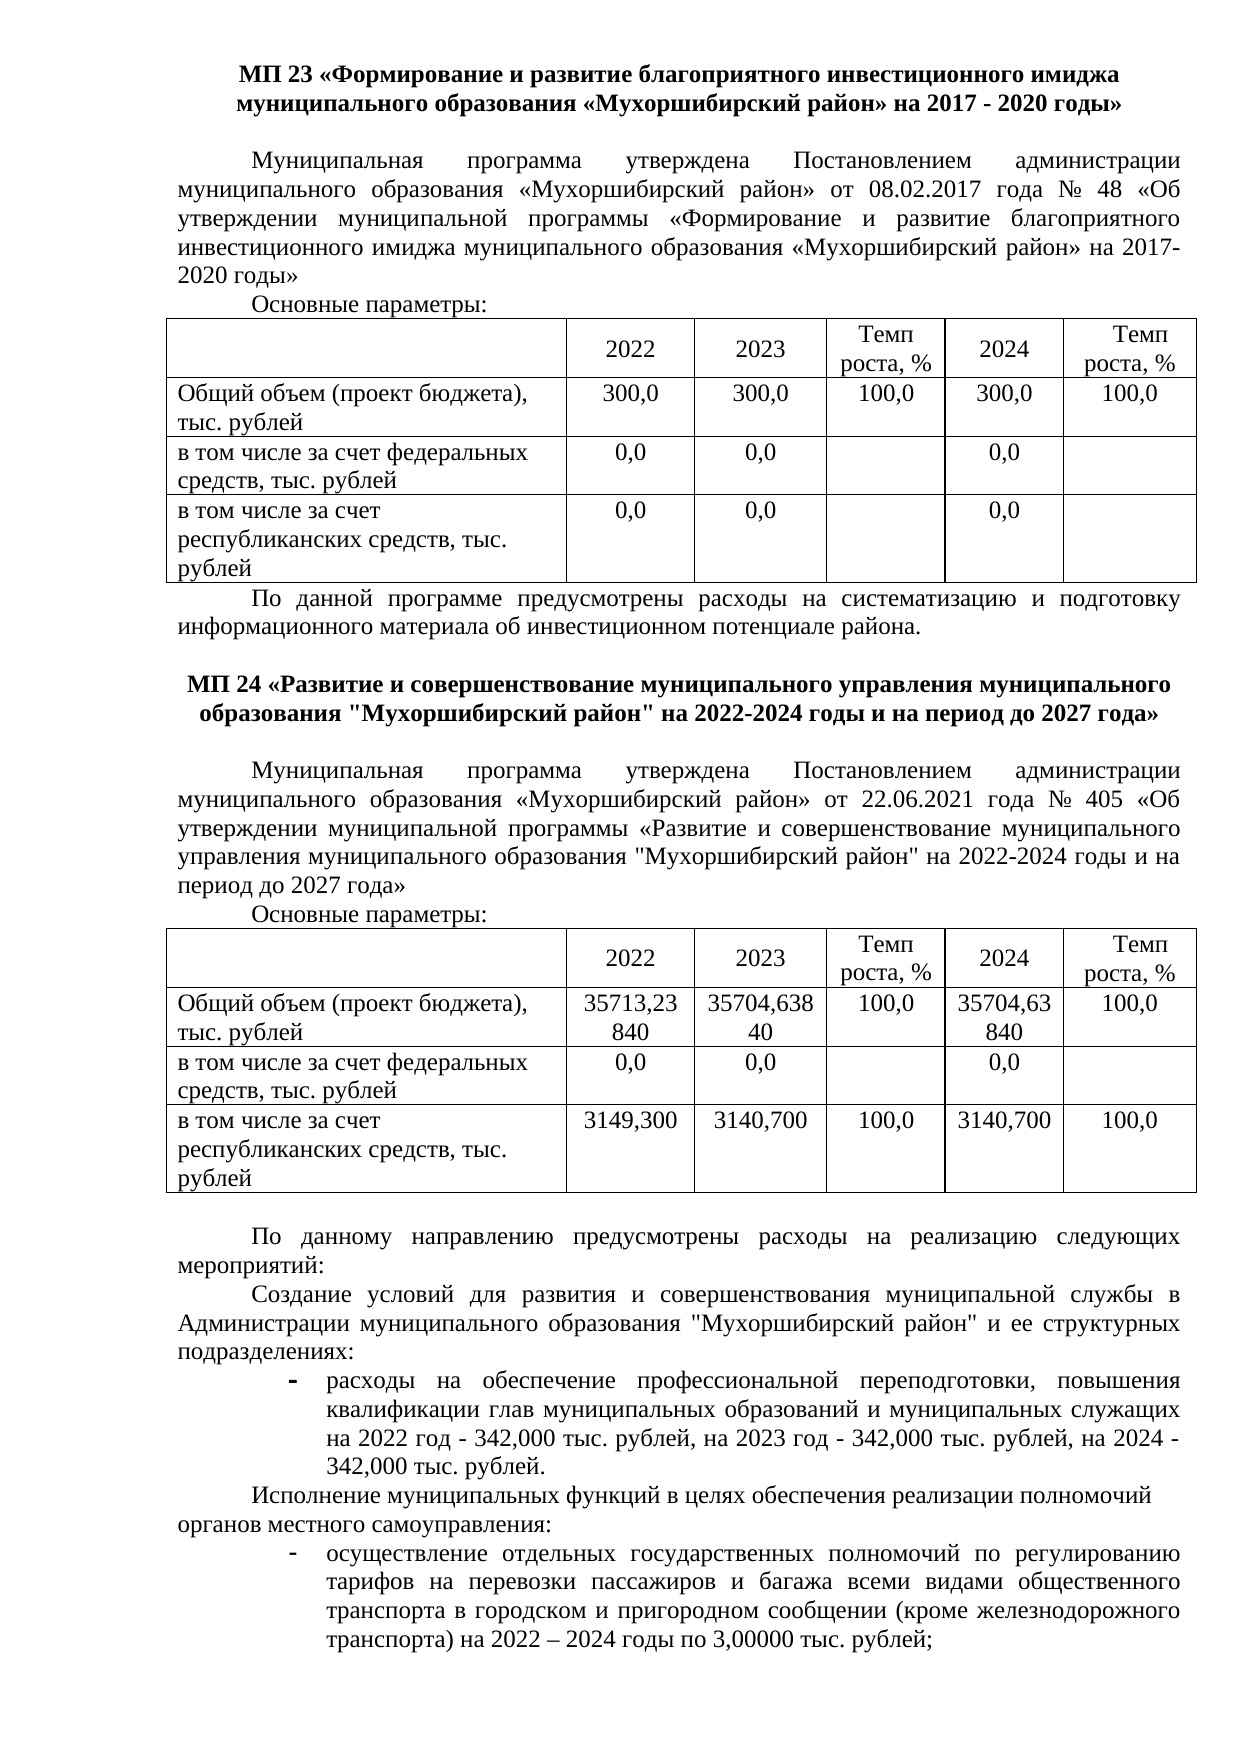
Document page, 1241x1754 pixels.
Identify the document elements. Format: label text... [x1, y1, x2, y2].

table_cell 100,0 [1064, 378, 1196, 436]
table_cell [827, 437, 944, 494]
table_cell 3149,300 [567, 1105, 694, 1192]
table_header [167, 319, 566, 377]
table_cell 0,0 [946, 495, 1063, 582]
subtitle Исполнение муниципальных функций в целях обеспечения реализации полномочий органов местного самоуправления: [177, 1480, 1181, 1538]
table_cell 100,0 [1064, 1105, 1196, 1192]
table_cell 100,0 [1064, 988, 1196, 1046]
table_cell 100,0 [827, 1105, 944, 1192]
table_cell [1064, 495, 1196, 582]
table_cell 0,0 [946, 1047, 1063, 1104]
table_cell в том числе за счет республиканских средств, тыс. рублей [167, 1105, 566, 1192]
list расходы на обеспечение профессиональной переподготовки, повышения квалификации глав муниципальных образований и муниципальных служащих на 2022 год - 342,000 тыс. рублей, на 2023 год - 342,000 тыс. рублей, на 2024 - 342,000 тыс. рублей. [288, 1365, 1181, 1480]
table_header Темп роста, % [1064, 929, 1196, 987]
table_header 2023 [695, 929, 826, 987]
table_cell 100,0 [827, 378, 944, 436]
table_cell 0,0 [567, 1047, 694, 1104]
table_cell [1064, 437, 1196, 494]
text Муниципальная программа утверждена Постановлением администрации муниципального образования «Мухоршибирский район» от 22.06.2021 года № 405 «Об утверждении муниципальной программы «Развитие и совершенствование муниципального управления муниципального образования "Мухоршибирский район" на 2022-2024 годы и на период до 2027 года» [177, 755, 1181, 899]
table_cell 0,0 [567, 437, 694, 494]
table_cell Общий объем (проект бюджета), тыс. рублей [167, 988, 566, 1046]
table_cell 35713,23840 [567, 988, 694, 1046]
table_cell 0,0 [946, 437, 1063, 494]
subtitle МП 23 «Формирование и развитие благоприятного инвестиционного имиджа муниципального образования «Мухоршибирский район» на 2017 - 2020 годы» [177, 59, 1181, 117]
table_cell в том числе за счет федеральных средств, тыс. рублей [167, 1047, 566, 1104]
text Основные параметры: [177, 899, 1181, 928]
table_cell [1064, 1047, 1196, 1104]
table_header Темп роста, % [1064, 319, 1196, 377]
table_cell 3140,700 [946, 1105, 1063, 1192]
list осуществление отдельных государственных полномочий по регулированию тарифов на перевозки пассажиров и багажа всеми видами общественного транспорта в городском и пригородном сообщении (кроме железнодорожного транспорта) на 2022 – 2024 годы по 3,00000 тыс. рублей; [288, 1538, 1181, 1653]
text Создание условий для развития и совершенствования муниципальной службы в Администрации муниципального образования "Мухоршибирский район" и ее структурных подразделениях: [177, 1279, 1181, 1365]
table_header 2022 [567, 319, 694, 377]
text По данному направлению предусмотрены расходы на реализацию следующих мероприятий: [177, 1221, 1181, 1279]
table_header 2022 [567, 929, 694, 987]
table_cell [827, 1047, 944, 1104]
table_cell 35704,63840 [946, 988, 1063, 1046]
table_cell 0,0 [695, 1047, 826, 1104]
table_cell 0,0 [695, 437, 826, 494]
table_cell 300,0 [695, 378, 826, 436]
table_header 2024 [946, 929, 1063, 987]
table_cell в том числе за счет республиканских средств, тыс. рублей [167, 495, 566, 582]
table_cell 0,0 [567, 495, 694, 582]
table_cell в том числе за счет федеральных средств, тыс. рублей [167, 437, 566, 494]
table_cell 0,0 [695, 495, 826, 582]
table_header 2024 [946, 319, 1063, 377]
table_cell 3140,700 [695, 1105, 826, 1192]
table_cell 35704,63840 [695, 988, 826, 1046]
table_cell Общий объем (проект бюджета), тыс. рублей [167, 378, 566, 436]
table_cell 300,0 [946, 378, 1063, 436]
table_cell [827, 495, 944, 582]
table_cell 100,0 [827, 988, 944, 1046]
text Муниципальная программа утверждена Постановлением администрации муниципального образования «Мухоршибирский район» от 08.02.2017 года № 48 «Об утверждении муниципальной программы «Формирование и развитие благоприятного инвестиционного имиджа муниципального образования «Мухоршибирский район» на 2017-2020 годы» [177, 145, 1181, 289]
table_header 2023 [695, 319, 826, 377]
table_header [167, 929, 566, 987]
subtitle МП 24 «Развитие и совершенствование муниципального управления муниципального образования "Мухоршибирский район" на 2022-2024 годы и на период до 2027 года» [177, 669, 1181, 726]
table_header Темп роста, % [827, 319, 944, 377]
text По данной программе предусмотрены расходы на систематизацию и подготовку информационного материала об инвестиционном потенциале района. [177, 583, 1181, 640]
text Основные параметры: [177, 289, 1181, 318]
table_header Темп роста, % [827, 929, 944, 987]
table_cell 300,0 [567, 378, 694, 436]
